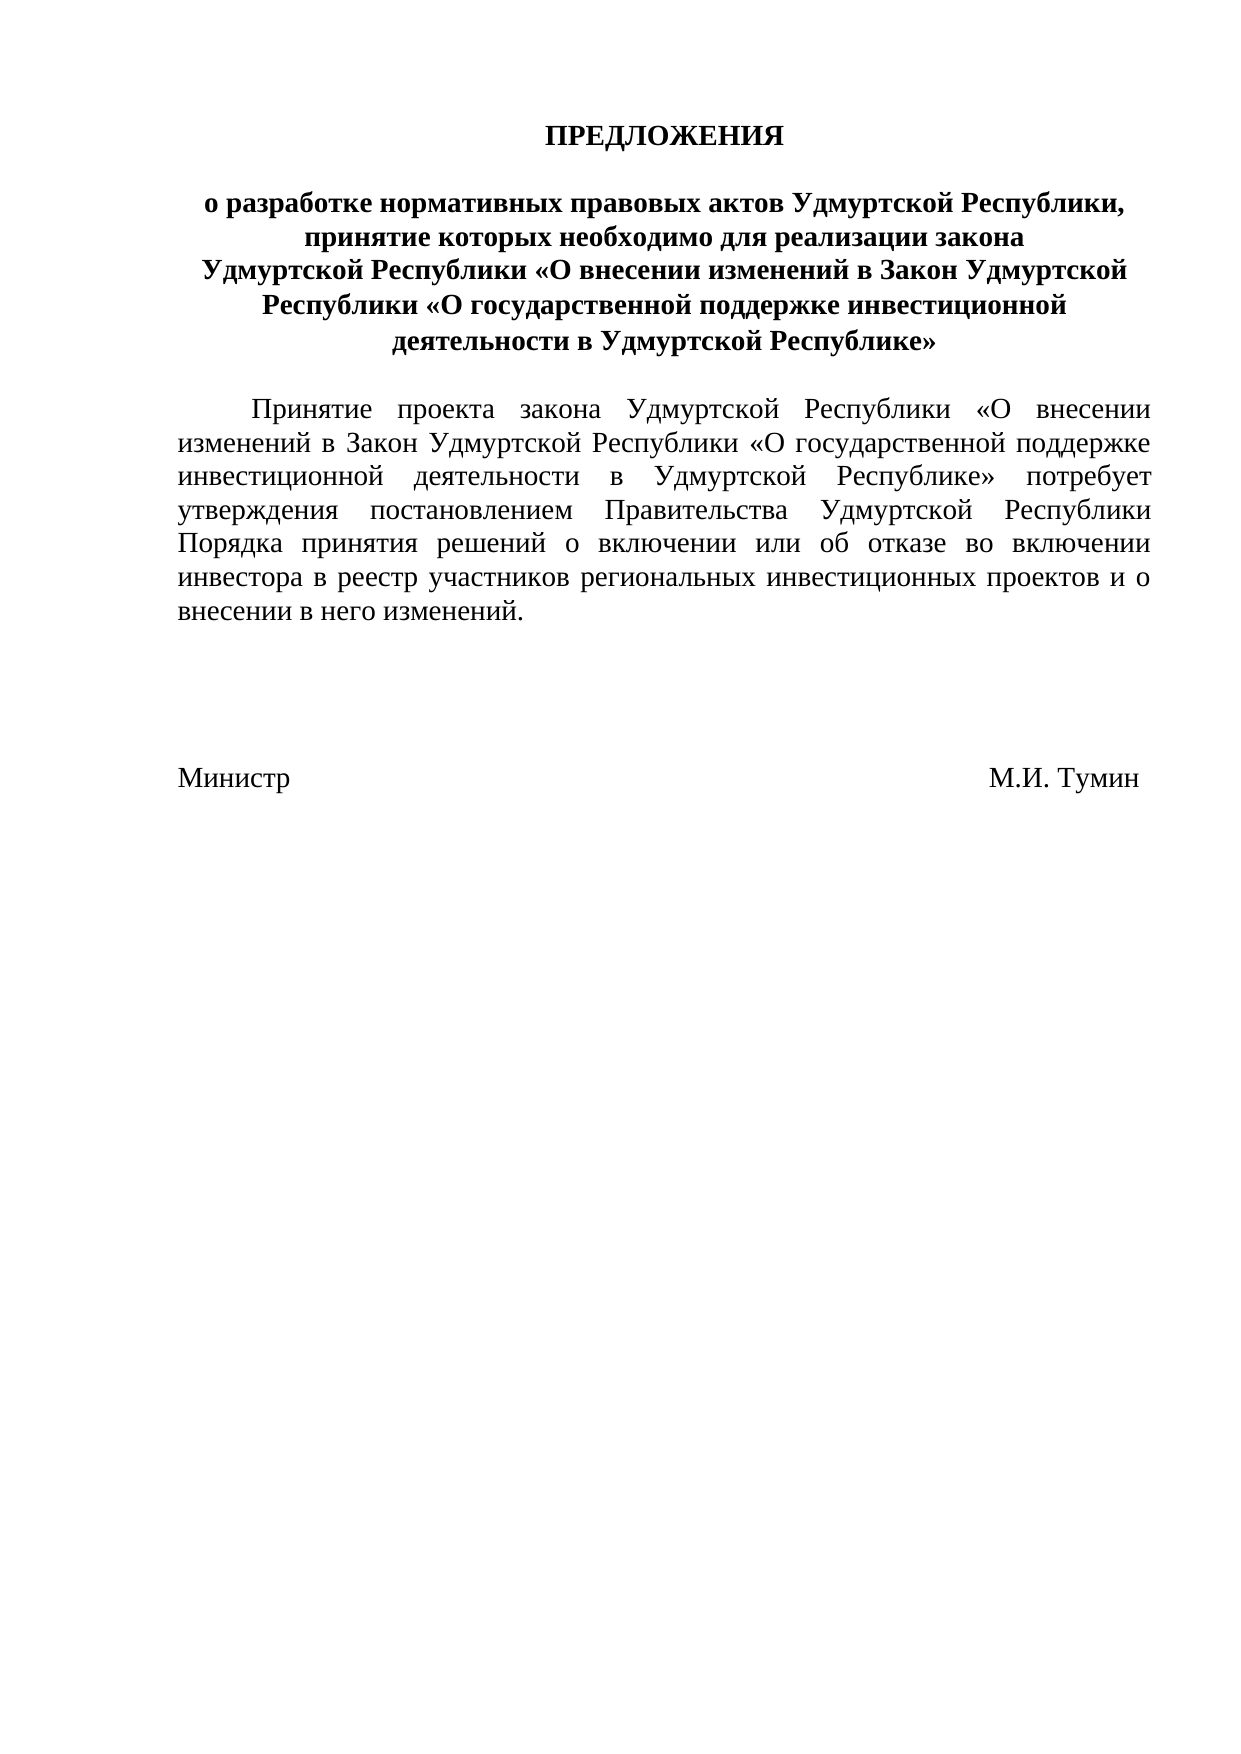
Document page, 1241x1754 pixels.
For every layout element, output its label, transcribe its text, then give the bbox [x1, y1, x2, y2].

text Удмуртской Республики «О внесении изменений в Закон Удмуртской Республики «О государственной поддержке инвестиционной деятельности в Удмуртской Республике» [177, 252, 1152, 356]
text ПРЕДЛОЖЕНИЯ [177, 118, 1152, 152]
text Министр М.И. Тумин [177, 760, 1152, 794]
text о разработке нормативных правовых актов Удмуртской Республики, принятие которых необходимо для реализации закона [177, 185, 1152, 252]
text Принятие проекта закона Удмуртской Республики «О внесении изменений в Закон Удмуртской Республики «О государственной поддержке инвестиционной деятельности в Удмуртской Республике» потребует утверждения постановлением Правительства Удмуртской Республики Порядка принятия решений о включении или об отказе во включении инвестора в реестр участников региональных инвестиционных проектов и о внесении в него изменений. [177, 391, 1152, 626]
